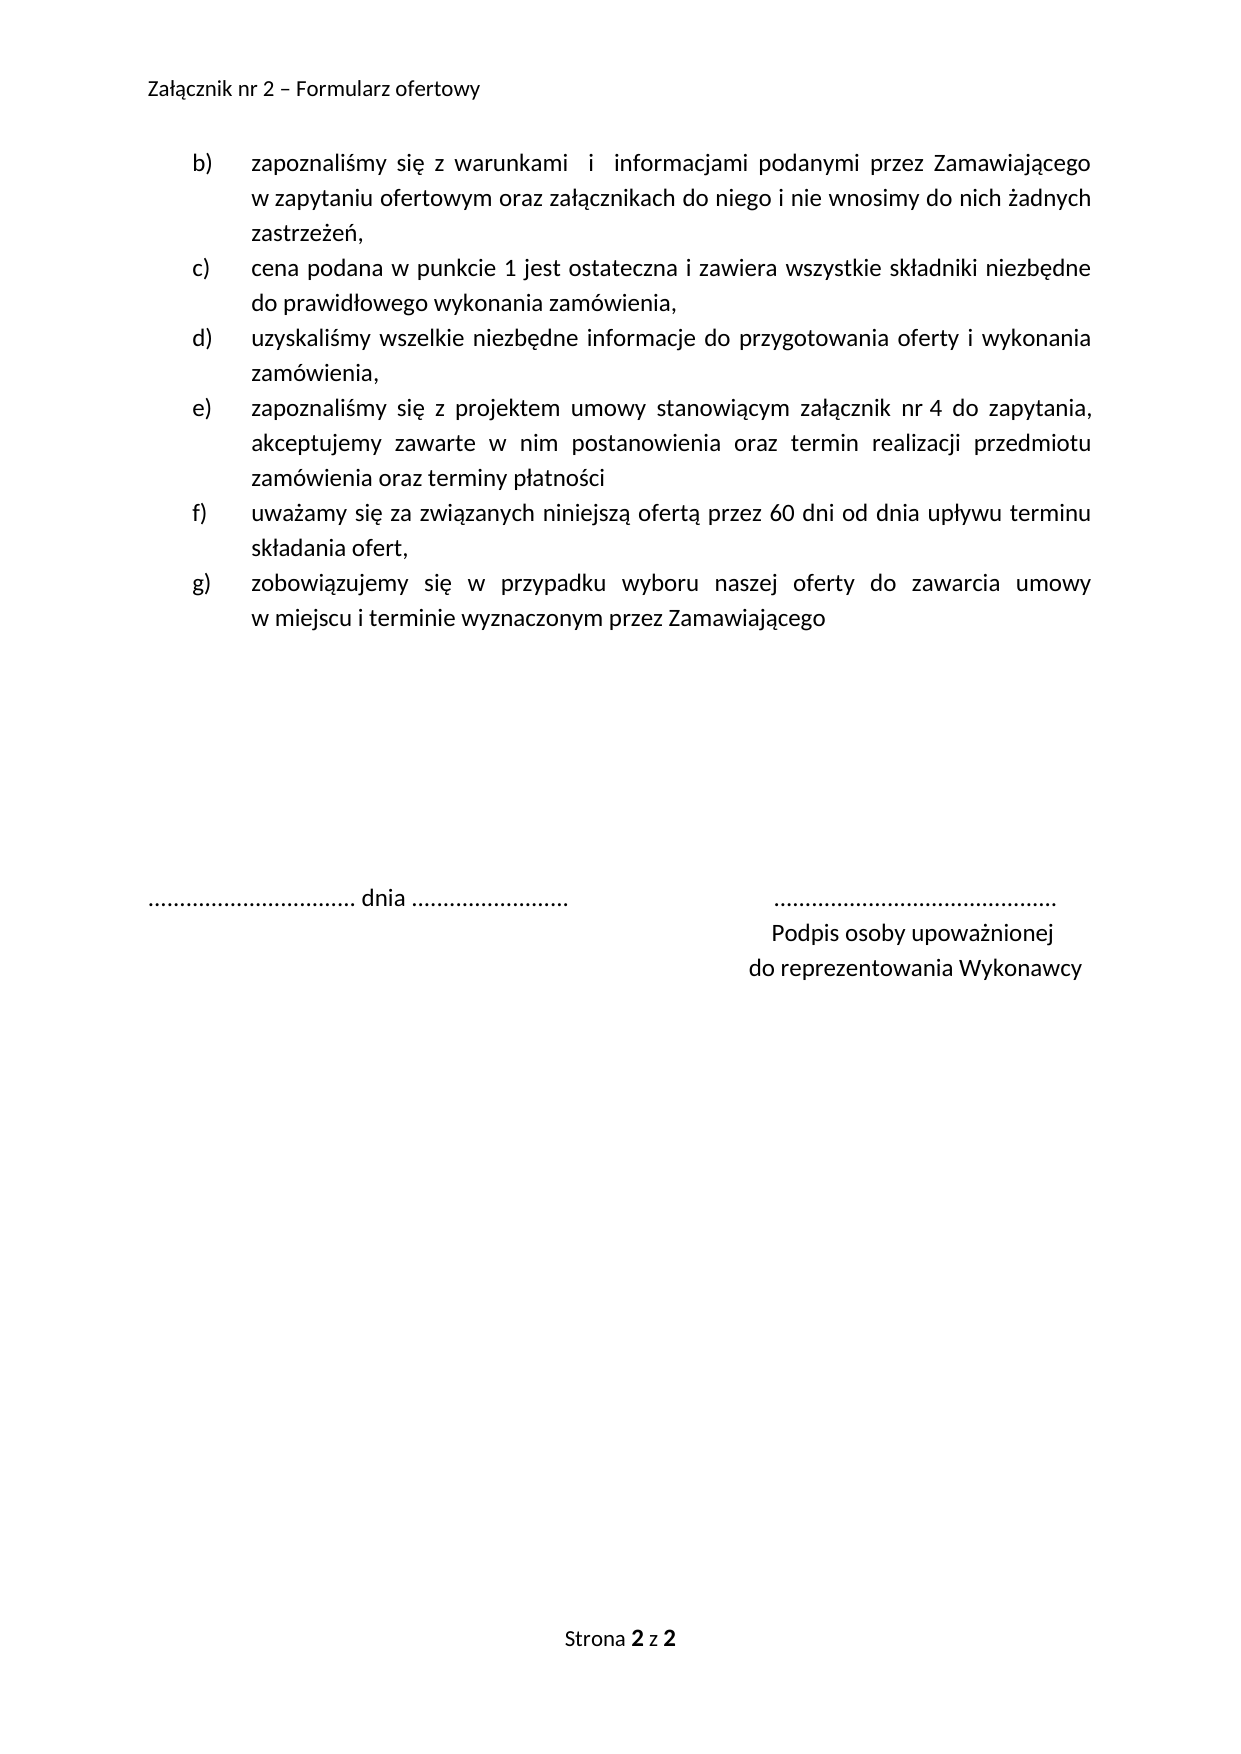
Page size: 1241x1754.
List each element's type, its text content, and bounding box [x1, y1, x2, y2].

text ................................. dnia ......................... ............................................. Podpis osoby upoważnionej do reprezentowania Wykonawcy [148, 882, 1093, 982]
list zapoznaliśmy się z projektem umowy stanowiącym załącznik nr 4 do zapytania, akceptujemy zawarte w nim postanowienia oraz termin realizacji przedmiotu zamówienia oraz terminy płatności [192, 393, 1093, 493]
list cena podana w punkcie 1 jest ostateczna i zawiera wszystkie składniki niezbędne do prawidłowego wykonania zamówienia, [192, 253, 1093, 318]
list uzyskaliśmy wszelkie niezbędne informacje do przygotowania oferty i wykonania zamówienia, [192, 323, 1093, 388]
list zobowiązujemy się w przypadku wyboru naszej oferty do zawarcia umowy w miejscu i terminie wyznaczonym przez Zamawiającego [192, 568, 1093, 633]
list zapoznaliśmy się z warunkami i informacjami podanymi przez Zamawiającego w zapytaniu ofertowym oraz załącznikach do niego i nie wnosimy do nich żadnych zastrzeżeń, [192, 148, 1093, 248]
list uważamy się za związanych niniejszą ofertą przez 60 dni od dnia upływu terminu składania ofert, [192, 498, 1093, 563]
